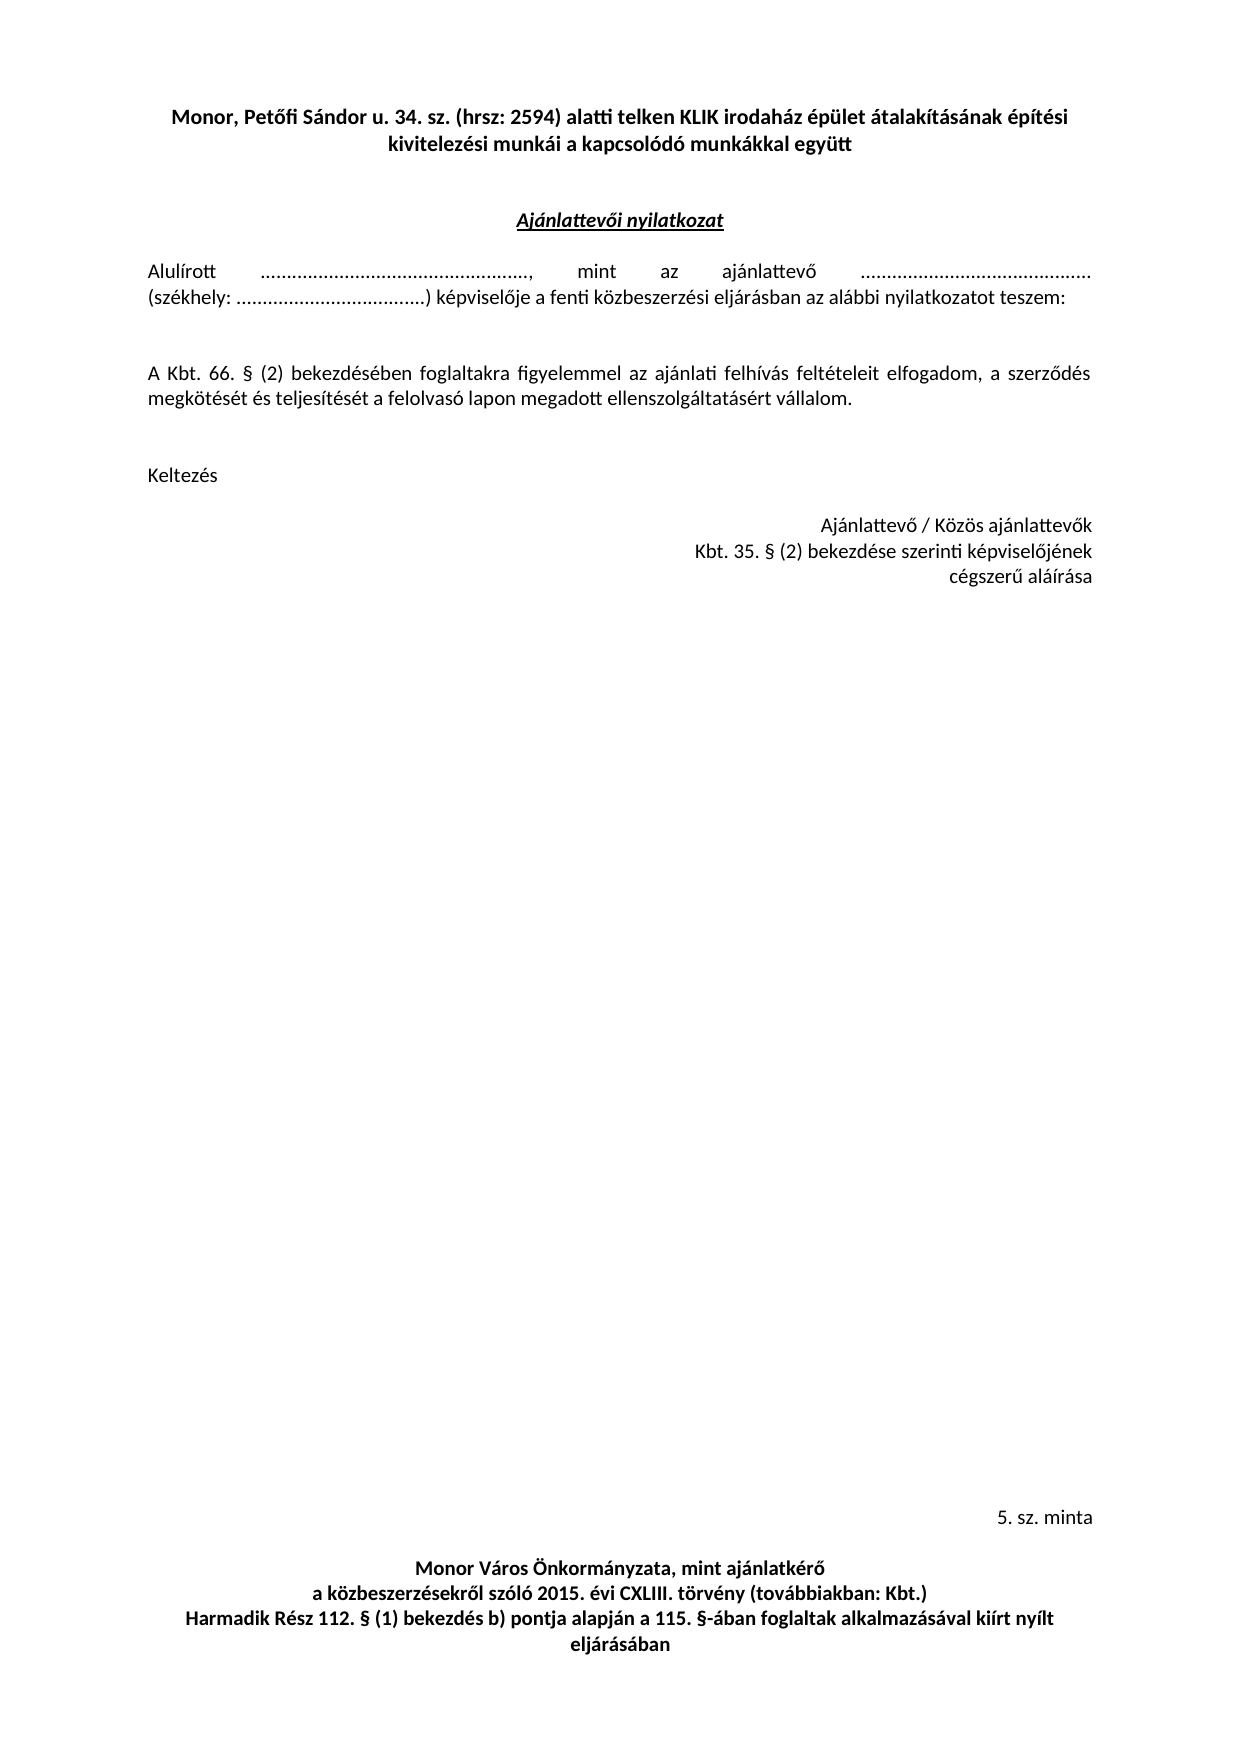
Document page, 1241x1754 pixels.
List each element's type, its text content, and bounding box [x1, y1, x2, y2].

text Harmadik Rész 112. § (1) bekezdés b) pontja alapján a 115. §-ában foglaltak alkalmazásával kiírt nyílt eljárásában [148, 1606, 1093, 1656]
text Monor, Petőfi Sándor u. 34. sz. (hrsz: 2594) alatti telken KLIK irodaház épület átalakításának építési kivitelezési munkái a kapcsolódó munkákkal együtt [148, 103, 1093, 157]
text Ajánlattevő / Közös ajánlattevők [148, 513, 1093, 538]
text Alulírott ..................................................., mint az ajánlattevő ............................................ (székhely: ....................................) képviselője a fenti közbeszerzési eljárásban az alábbi nyilatkozatot teszem: [148, 258, 1093, 309]
text a közbeszerzésekről szóló 2015. évi CXLIII. törvény (továbbiakban: Kbt.) [148, 1580, 1093, 1606]
text 5. sz. minta [148, 1504, 1093, 1529]
text A Kbt. 66. § (2) bekezdésében foglaltakra figyelemmel az ajánlati felhívás feltételeit elfogadom, a szerződés megkötését és teljesítését a felolvasó lapon megadott ellenszolgáltatásért vállalom. [148, 360, 1093, 411]
text Monor Város Önkormányzata, mint ajánlatkérő [148, 1555, 1093, 1580]
text Kbt. 35. § (2) bekezdése szerinti képviselőjének [148, 538, 1093, 563]
text Keltezés [148, 462, 1093, 487]
text cégszerű aláírása [148, 563, 1093, 589]
text Ajánlattevői nyilatkozat [148, 208, 1093, 233]
